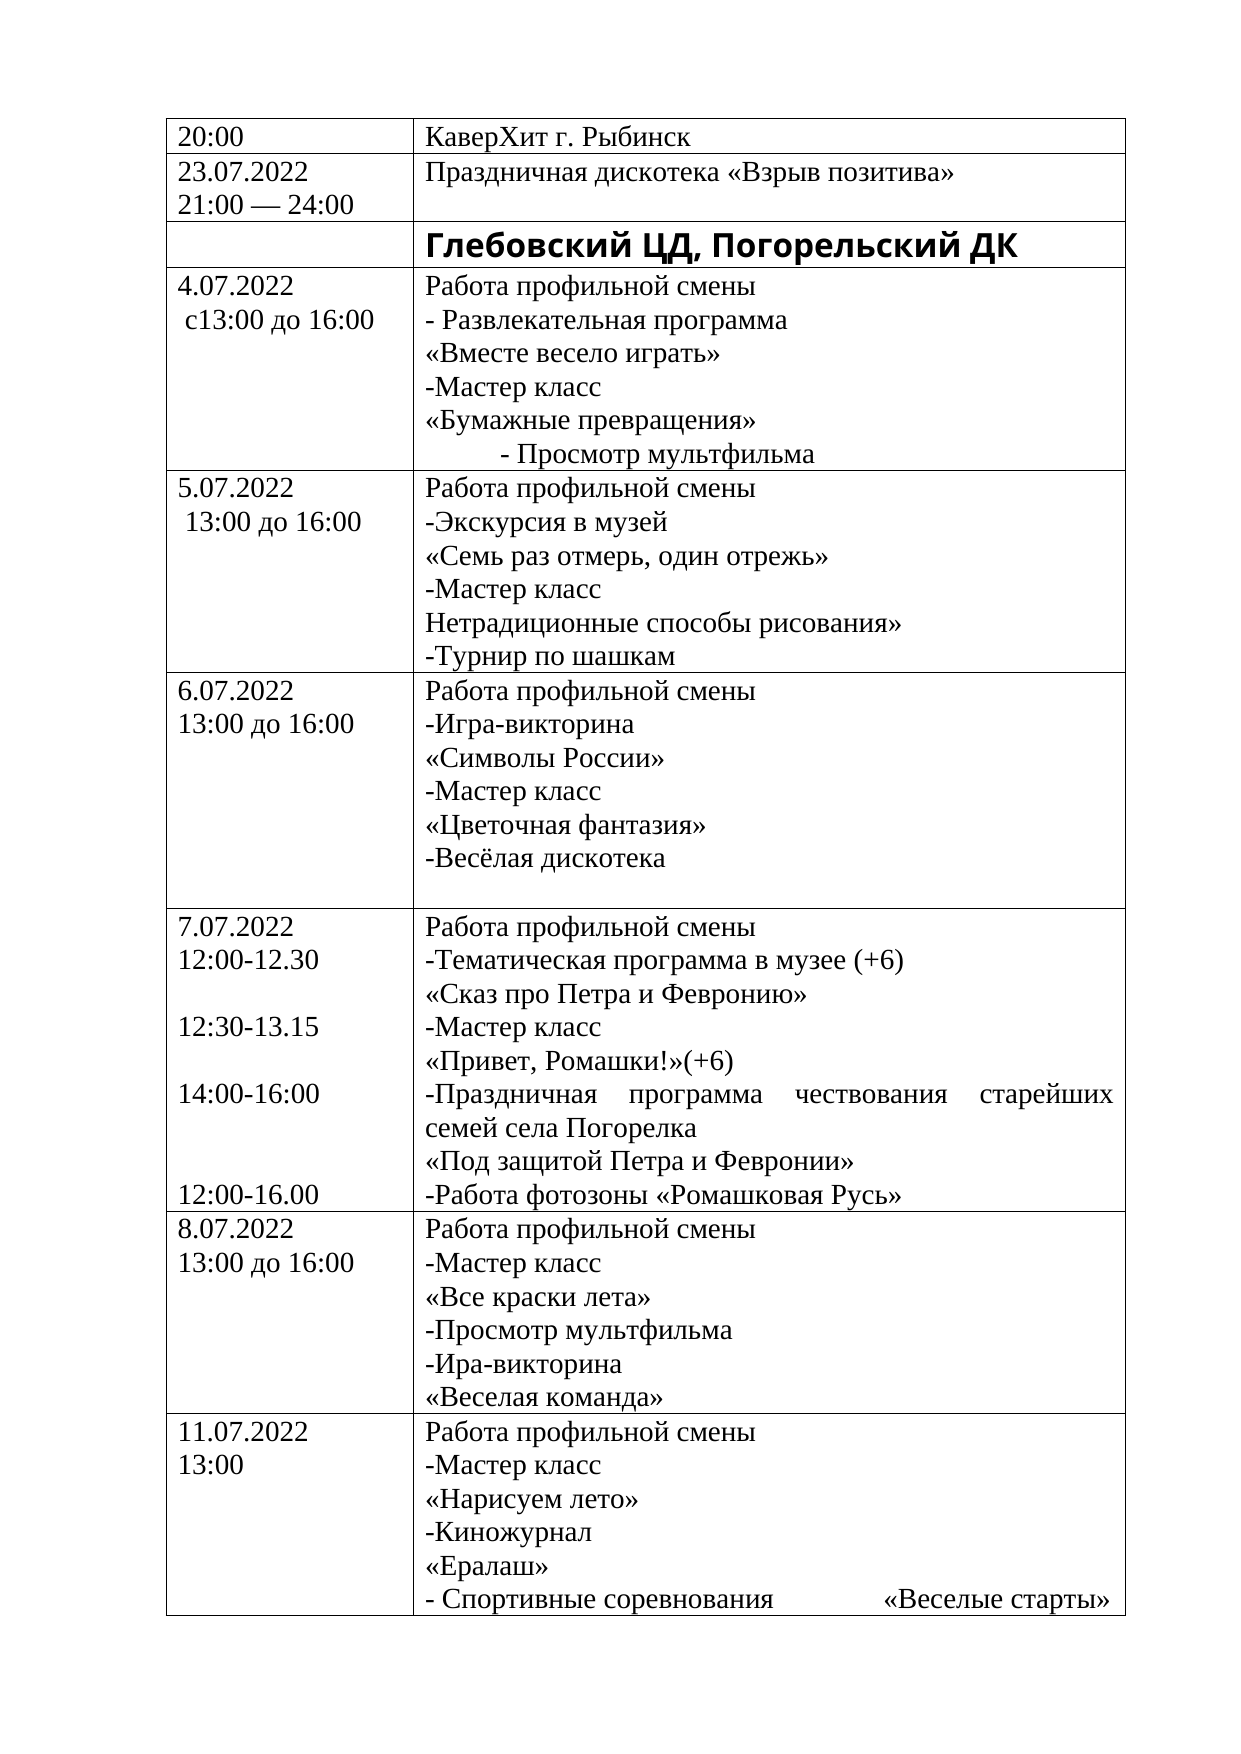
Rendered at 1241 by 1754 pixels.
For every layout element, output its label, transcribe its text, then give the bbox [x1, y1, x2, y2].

table_cell Работа профильной смены -Тематическая программа в музее (+6) «Сказ про Петра и Февронию» -Мастер класс «Привет, Ромашки!»(+6) -Праздничная программа чествования старейших семей села Погорелка «Под защитой Петра и Февронии» -Работа фотозоны «Ромашковая Русь» [414, 909, 1125, 1211]
table_cell 23.07.2022 21:00 — 24:00 [167, 154, 413, 221]
table_cell Праздничная дискотека «Взрыв позитива» [414, 154, 1125, 221]
table_cell 7.07.2022 12:00-12.30 12:30-13.15 14:00-16:00 12:00-16.00 [167, 909, 413, 1211]
table_cell 6.07.2022 13:00 до 16:00 [167, 673, 413, 908]
table_cell Глебовский ЦД, Погорельский ДК [414, 222, 1125, 267]
table_cell Работа профильной смены -Экскурсия в музей «Семь раз отмерь, один отрежь» -Мастер класс Нетрадиционные способы рисования» -Турнир по шашкам [414, 471, 1125, 672]
table_cell Работа профильной смены -Мастер класс «Нарисуем лето» -Киножурнал «Ералаш» - Спортивные соревнования «Веселые старты» [414, 1414, 1125, 1615]
table_cell 4.07.2022 с13:00 до 16:00 [167, 268, 413, 469]
table_cell Работа профильной смены - Развлекательная программа «Вместе весело играть» -Мастер класс «Бумажные превращения» - Просмотр мультфильма [414, 268, 1125, 469]
table_cell 5.07.2022 13:00 до 16:00 [167, 471, 413, 672]
table_cell [167, 222, 413, 267]
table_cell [414, 119, 1125, 153]
table_cell 8.07.2022 13:00 до 16:00 [167, 1212, 413, 1413]
table_cell Работа профильной смены -Игра-викторина «Символы России» -Мастер класс «Цветочная фантазия» -Весёлая дискотека [414, 673, 1125, 908]
table_cell 23.07.2022 20:00 [167, 119, 413, 153]
table_cell 11.07.2022 13:00 [167, 1414, 413, 1615]
table_cell Работа профильной смены -Мастер класс «Все краски лета» -Просмотр мультфильма -Ира-викторина «Веселая команда» [414, 1212, 1125, 1413]
